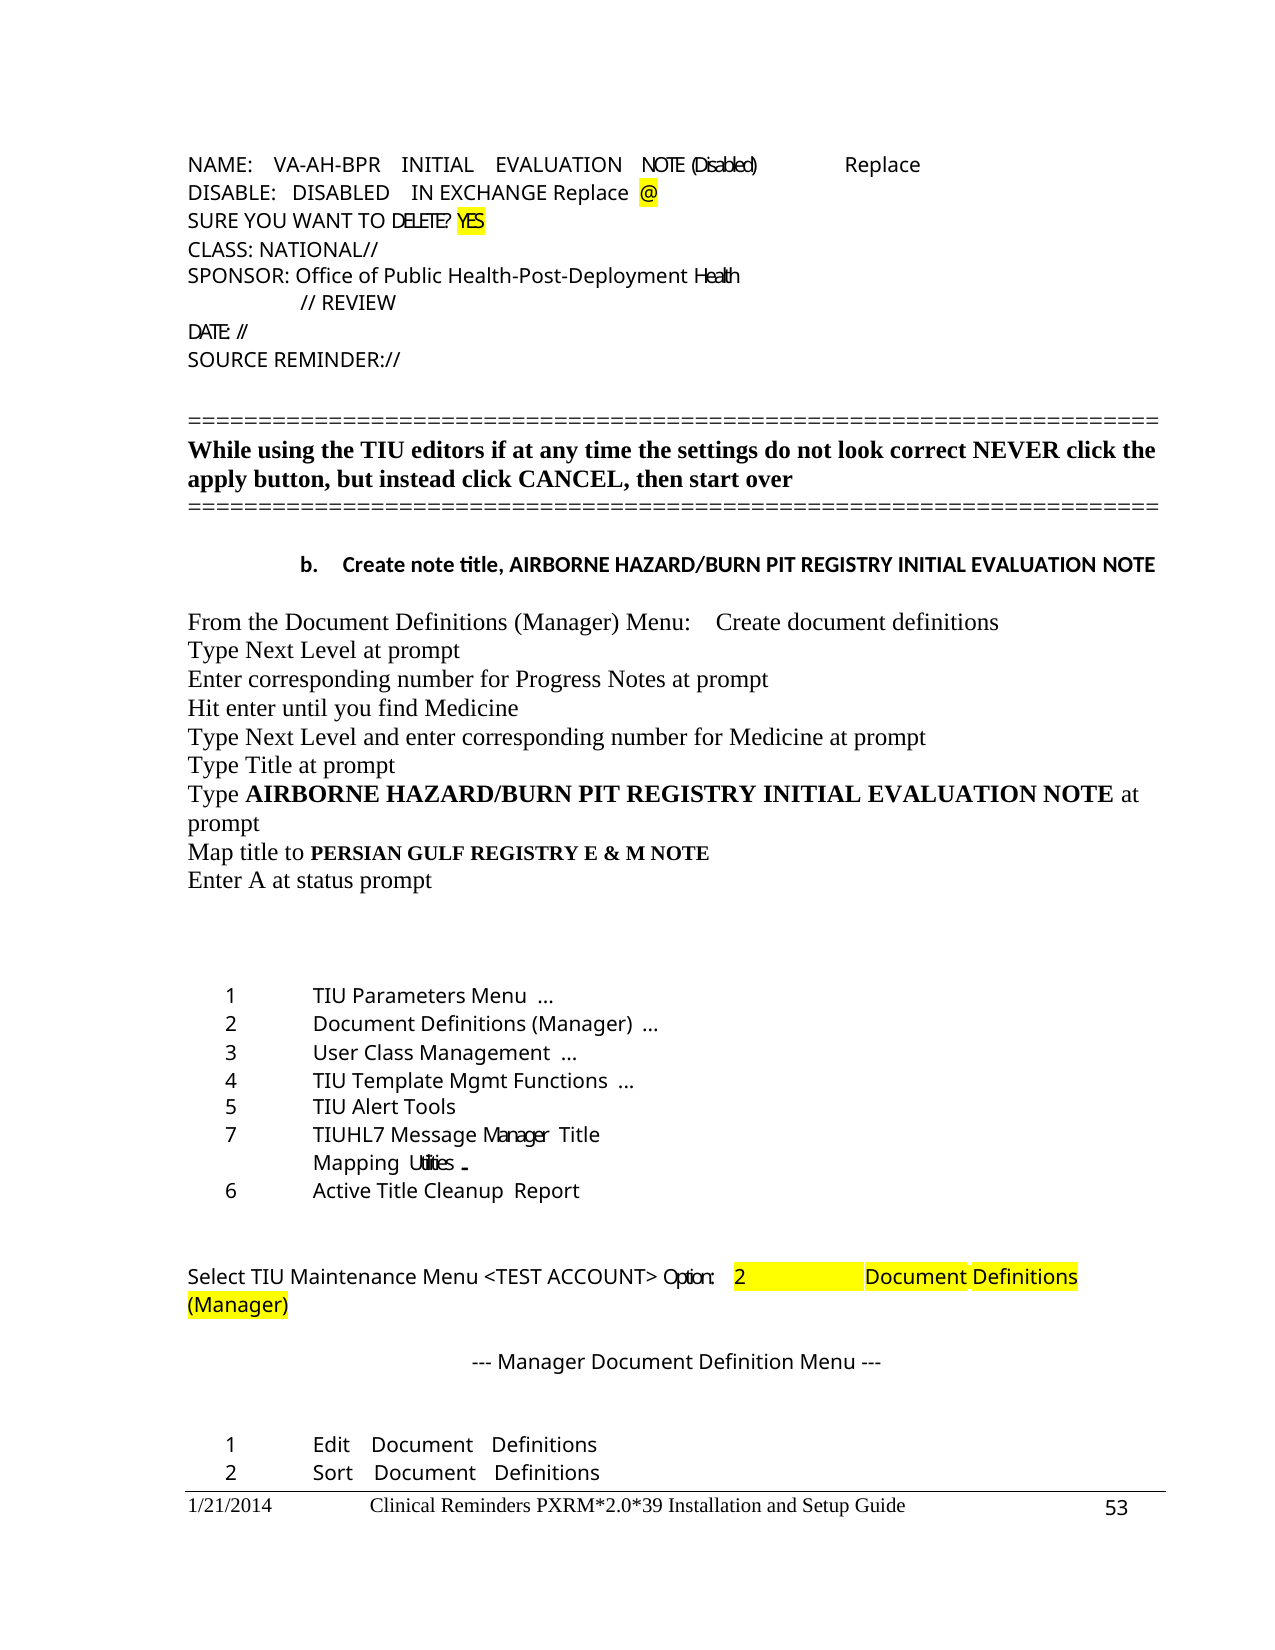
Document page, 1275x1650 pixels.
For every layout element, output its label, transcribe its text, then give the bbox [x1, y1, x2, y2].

text // REVIEW DATE: // [187, 288, 438, 345]
text Select TIU Maintenance Menu <TEST ACCOUNT> Option: 2 Document Definitions (Manager) [187, 1262, 1108, 1319]
text From the Document Definitions (Manager) Menu: Create document definitions Type Next Level at prompt [187, 607, 999, 664]
text Enter corresponding number for Progress Notes at prompt Hit enter until you find Medicine [187, 664, 771, 722]
list Document Definitions (Manager) ... [225, 1009, 1271, 1038]
text SOURCE REMINDER:// [187, 345, 1271, 374]
text Map title to PERSIAN GULF REGISTRY E & M NOTE [187, 837, 1271, 865]
list User Class Management ... [225, 1038, 1271, 1066]
list TIU Parameters Menu ... [225, 981, 1271, 1009]
list Edit Document Definitions [225, 1430, 1271, 1458]
text 7 TIUHL7 Message Manager Title Mapping Utilities ... [225, 1120, 651, 1177]
text --- Manager Document Definition Menu --- [169, 1347, 1183, 1376]
subtitle Create note title, AIRBORNE HAZARD/BURN PIT REGISTRY INITIAL EVALUATION NOTE [300, 550, 1271, 578]
subtitle Enter A at status prompt [187, 865, 1271, 894]
text SPONSOR: Office of Public Health-Post-Deployment Health [187, 263, 1271, 288]
text 6 Active Title Cleanup Report [225, 1177, 1271, 1205]
text NAME: VA-AH-BPR INITIAL EVALUATION NOTE (Disabled) Replace DISABLE: DISABLED IN EXCHANGE Replace @ [187, 150, 927, 207]
text Type AIRBORNE HAZARD/BURN PIT REGISTRY INITIAL EVALUATION NOTE at [187, 779, 1271, 808]
list Sort Document Definitions [225, 1458, 1271, 1487]
text ===================================================================== [187, 493, 1271, 521]
text Type Next Level and enter corresponding number for Medicine at prompt Type Title at prompt [187, 722, 952, 779]
text prompt [187, 808, 1271, 837]
text SURE YOU WANT TO DELETE? YES CLASS: NATIONAL// [187, 207, 564, 263]
text While using the TIU editors if at any time the settings do not look correct NEVER click the apply button, but instead click CANCEL, then start over [187, 435, 1164, 493]
list TIU Template Mgmt Functions ... [225, 1066, 1271, 1095]
subtitle ===================================================================== [187, 406, 1271, 435]
list TIU Alert Tools [225, 1095, 1271, 1120]
